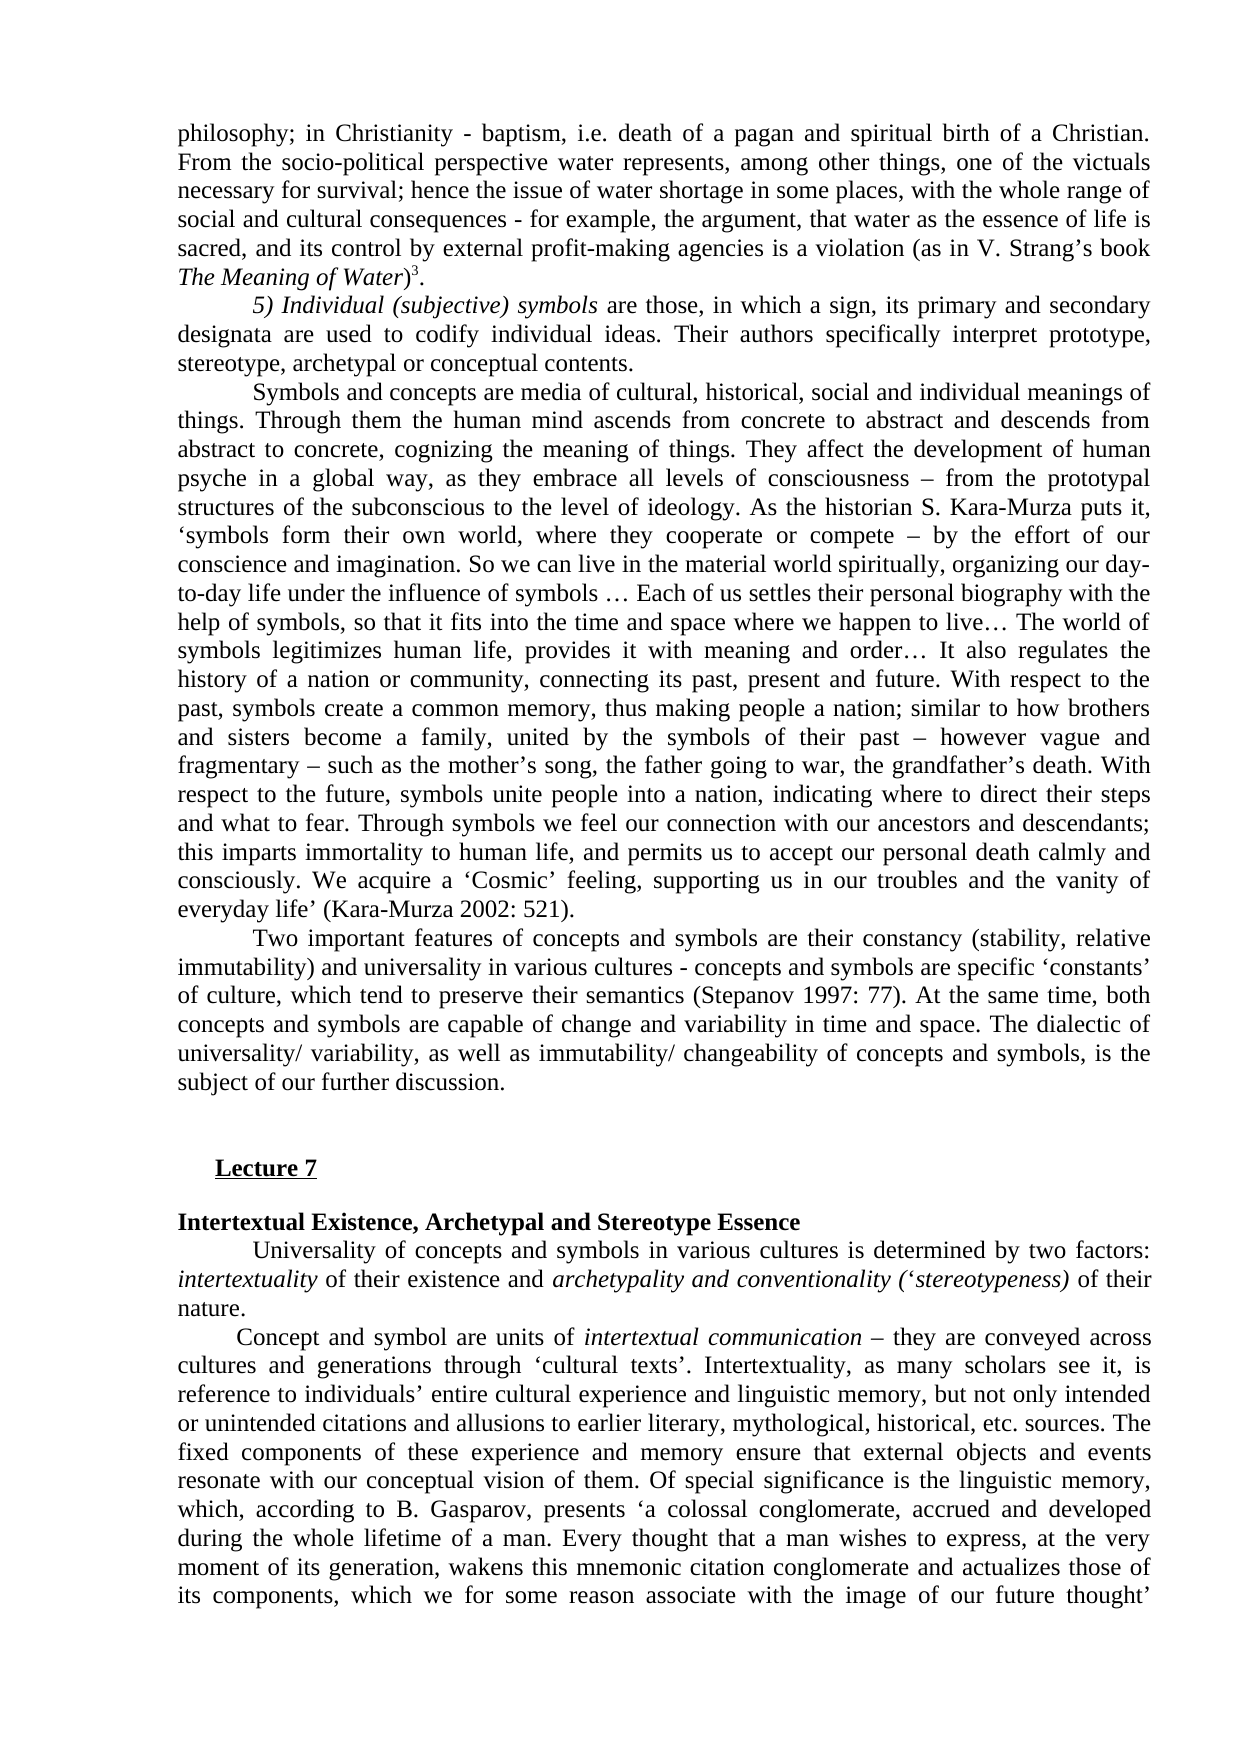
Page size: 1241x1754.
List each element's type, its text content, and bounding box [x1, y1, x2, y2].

text Two important features of concepts and symbols are their constancy (stability, relative immutability) and universality in various cultures - concepts and symbols are specific ‘constants’ of culture, which tend to preserve their semantics (Stepanov 1997: 77). At the same time, both concepts and symbols are capable of change and variability in time and space. The dialectic of universality/ variability, as well as immutability/ changeability of concepts and symbols, is the subject of our further discussion. [177, 923, 1152, 1096]
text Symbols and concepts are media of cultural, historical, social and individual meanings of things. Through them the human mind ascends from concrete to abstract and descends from abstract to concrete, cognizing the meaning of things. They affect the development of human psyche in a global way, as they embrace all levels of consciousness – from the prototypal structures of the subconscious to the level of ideology. As the historian S. Kara-Murza puts it, ‘symbols form their own world, where they cooperate or compete – by the effort of our conscience and imagination. So we can live in the material world spiritually, organizing our day-to-day life under the influence of symbols … Each of us settles their personal biography with the help of symbols, so that it fits into the time and space where we happen to live… The world of symbols legitimizes human life, provides it with meaning and order… It also regulates the history of a nation or community, connecting its past, present and future. With respect to the past, symbols create a common memory, thus making people a nation; similar to how brothers and sisters become a family, united by the symbols of their past – however vague and fragmentary – such as the mother’s song, the father going to war, the grandfather’s death. With respect to the future, symbols unite people into a nation, indicating where to direct their steps and what to fear. Through symbols we feel our connection with our ancestors and descendants; this imparts immortality to human life, and permits us to accept our personal death calmly and consciously. We acquire a ‘Cosmic’ feeling, supporting us in our troubles and the vanity of everyday life’ (Kara-Murza 2002: 521). [177, 377, 1152, 923]
subtitle Intertextual Existence, Archetypal and Stereotype Essence [177, 1207, 1152, 1236]
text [177, 1322, 1152, 1609]
text Universality of concepts and symbols in various cultures is determined by two factors: intertextuality of their existence and archetypality and conventionality (‘stereotypeness) of their nature. [177, 1236, 1152, 1322]
text Lecture 7 [177, 1153, 1152, 1182]
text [177, 118, 1152, 291]
text 5) Individual (subjective) symbols are those, in which a sign, its primary and secondary designata are used to codify individual ideas. Their authors specifically interpret prototype, stereotype, archetypal or conceptual contents. [177, 291, 1152, 377]
